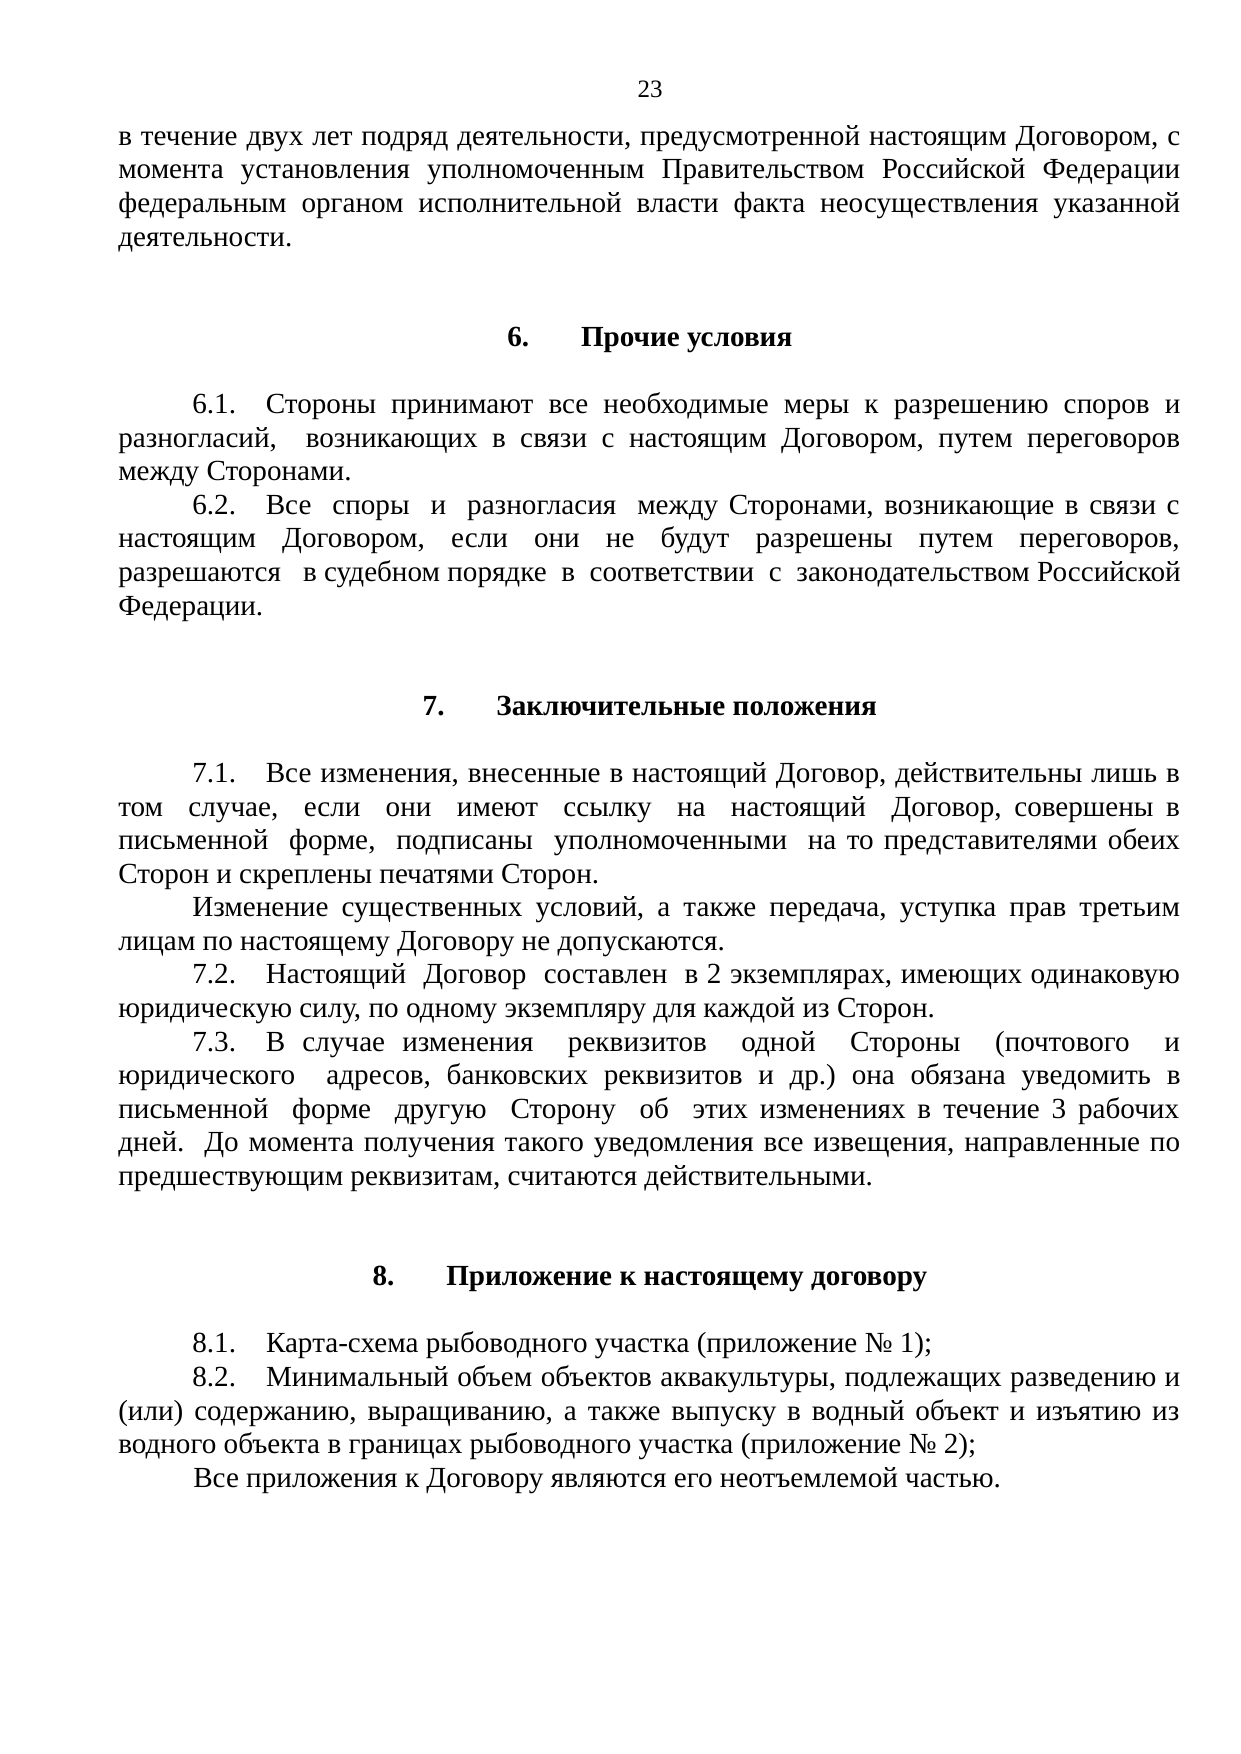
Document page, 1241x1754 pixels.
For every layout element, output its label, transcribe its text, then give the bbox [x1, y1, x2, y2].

list Минимальный объем объектов аквакультуры, подлежащих разведению и (или) содержанию, выращиванию, а также выпуску в водный объект и изъятию из водного объекта в границах рыбоводного участка (приложение № 2); [118, 1359, 1181, 1460]
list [118, 118, 1181, 252]
list Стороны принимают все необходимые меры к разрешению споров и разногласий, возникающих в связи с настоящим Договором, путем переговоров между Сторонами. [118, 386, 1181, 487]
list Настоящий Договор составлен в 2 экземплярах, имеющих одинаковую юридическую силу, по одному экземпляру для каждой из Сторон. [118, 957, 1181, 1024]
list Все изменения, внесенные в настоящий Договор, действительны лишь в том случае, если они имеют ссылку на настоящий Договор, совершены в письменной форме, подписаны уполномоченными на то представителями обеих Сторон и скреплены печатями Сторон. [118, 755, 1181, 889]
list Заключительные положения [118, 688, 1181, 722]
list В случае изменения реквизитов одной Стороны (почтового и юридического адресов, банковских реквизитов и др.) она обязана уведомить в письменной форме другую Сторону об этих изменениях в течение 3 рабочих дней. До момента получения такого уведомления все извещения, направленные по предшествующим реквизитам, считаются действительными. [118, 1024, 1181, 1191]
text Все приложения к Договору являются его неотъемлемой частью. [193, 1460, 1181, 1493]
text Изменение существенных условий, а также передача, уступка прав третьим лицам по настоящему Договору не допускаются. [118, 889, 1181, 957]
list Все споры и разногласия между Сторонами, возникающие в связи с настоящим Договором, если они не будут разрешены путем переговоров, разрешаются в судебном порядке в соответствии с законодательством Российской Федерации. [118, 487, 1181, 621]
list Прочие условия [118, 319, 1181, 353]
list Карта-схема рыбоводного участка (приложение № 1); [118, 1326, 1181, 1359]
list Приложение к настоящему договору [118, 1258, 1181, 1292]
